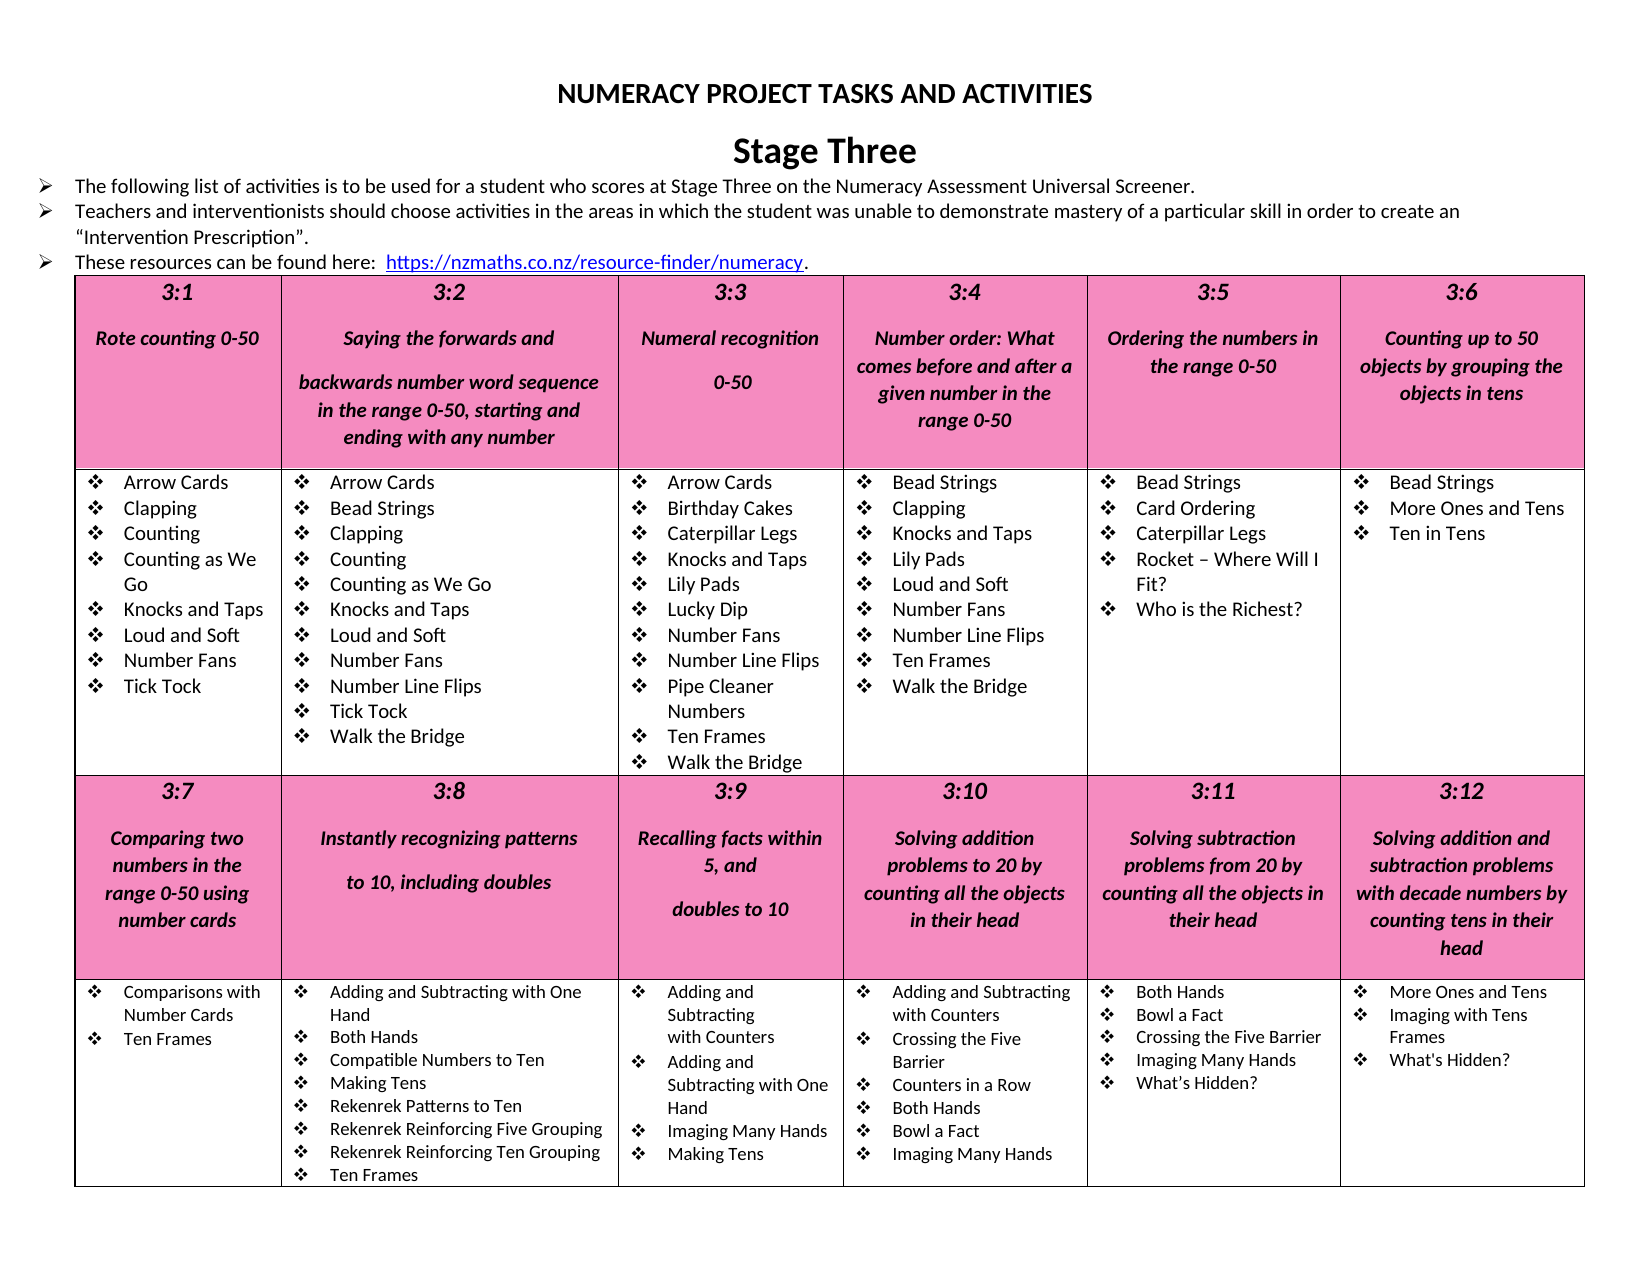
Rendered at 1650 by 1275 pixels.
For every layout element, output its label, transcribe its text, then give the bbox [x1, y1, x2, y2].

subtitle Stage Three [75, 127, 1575, 173]
table_cell Bead Strings Clapping Knocks and Taps Lily Pads Loud and Soft Number Fans Number Line Flips Ten Frames Walk the Bridge [844, 470, 1087, 774]
table_header 3:6 Counting up to 50 objects by grouping the objects in tens [1341, 276, 1584, 468]
table_cell More Ones and Tens Imaging with Tens Frames What's Hidden? [1341, 980, 1584, 1186]
list The following list of activities is to be used for a student who scores at Stage Three on the Numeracy Assessment Universal Screener. [37, 173, 1575, 198]
table_cell 3:10 Solving addition problems to 20 by counting all the objects in their head [844, 776, 1087, 979]
table_header 3:2 Saying the forwards and backwards number word sequence in the range 0-50, starting and ending with any number [282, 276, 618, 468]
table_header 3:5 Ordering the numbers in the range 0-50 [1088, 276, 1340, 468]
table_header 3:1 Rote counting 0-50 [76, 276, 281, 468]
table_cell Bead Strings Card Ordering Caterpillar Legs Rocket – Where Will I Fit? Who is the Richest? [1088, 470, 1340, 774]
table_cell Arrow Cards Bead Strings Clapping Counting Counting as We Go Knocks and Taps Loud and Soft Number Fans Number Line Flips Tick Tock Walk the Bridge [282, 470, 618, 774]
table_cell Arrow Cards Clapping Counting Counting as We Go Knocks and Taps Loud and Soft Number Fans Tick Tock [76, 470, 281, 774]
table_cell Adding and Subtracting with One Hand Both Hands Compatible Numbers to Ten Making Tens Rekenrek Patterns to Ten Rekenrek Reinforcing Five Grouping Rekenrek Reinforcing Ten Grouping Ten Frames [282, 980, 618, 1186]
table_cell 3:11 Solving subtraction problems from 20 by counting all the objects in their head [1088, 776, 1340, 979]
table_cell Adding and Subtracting with Counters Crossing the Five Barrier Counters in a Row Both Hands Bowl a Fact Imaging Many Hands [844, 980, 1087, 1186]
table_cell 3:7 Comparing two numbers in the range 0-50 using number cards [76, 776, 281, 979]
text NUMERACY PROJECT TASKS AND ACTIVITIES [75, 75, 1575, 111]
table_header 3:3 Numeral recognition 0-50 [619, 276, 843, 468]
table_cell Comparisons with Number Cards Ten Frames [76, 980, 281, 1186]
table_cell 3:8 Instantly recognizing patterns to 10, including doubles [282, 776, 618, 979]
table_cell Arrow Cards Birthday Cakes Caterpillar Legs Knocks and Taps Lily Pads Lucky Dip Number Fans Number Line Flips Pipe Cleaner Numbers Ten Frames Walk the Bridge [619, 470, 843, 774]
table_cell Adding and Subtracting with Counters Adding and Subtracting with One Hand Imaging Many Hands Making Tens [619, 980, 843, 1186]
table_cell 3:12 Solving addition and subtraction problems with decade numbers by counting tens in their head [1341, 776, 1584, 979]
table_cell Both Hands Bowl a Fact Crossing the Five Barrier Imaging Many Hands What’s Hidden? [1088, 980, 1340, 1186]
list These resources can be found here: https://nzmaths.co.nz/resource-finder/numeracy. [37, 249, 1575, 275]
list Teachers and interventionists should choose activities in the areas in which the student was unable to demonstrate mastery of a particular skill in order to create an “Intervention Prescription”. [37, 198, 1575, 249]
table_cell Bead Strings More Ones and Tens Ten in Tens [1341, 470, 1584, 774]
table_header 3:4 Number order: What comes before and after a given number in the range 0-50 [844, 276, 1087, 468]
table_cell 3:9 Recalling facts within 5, and doubles to 10 [619, 776, 843, 979]
